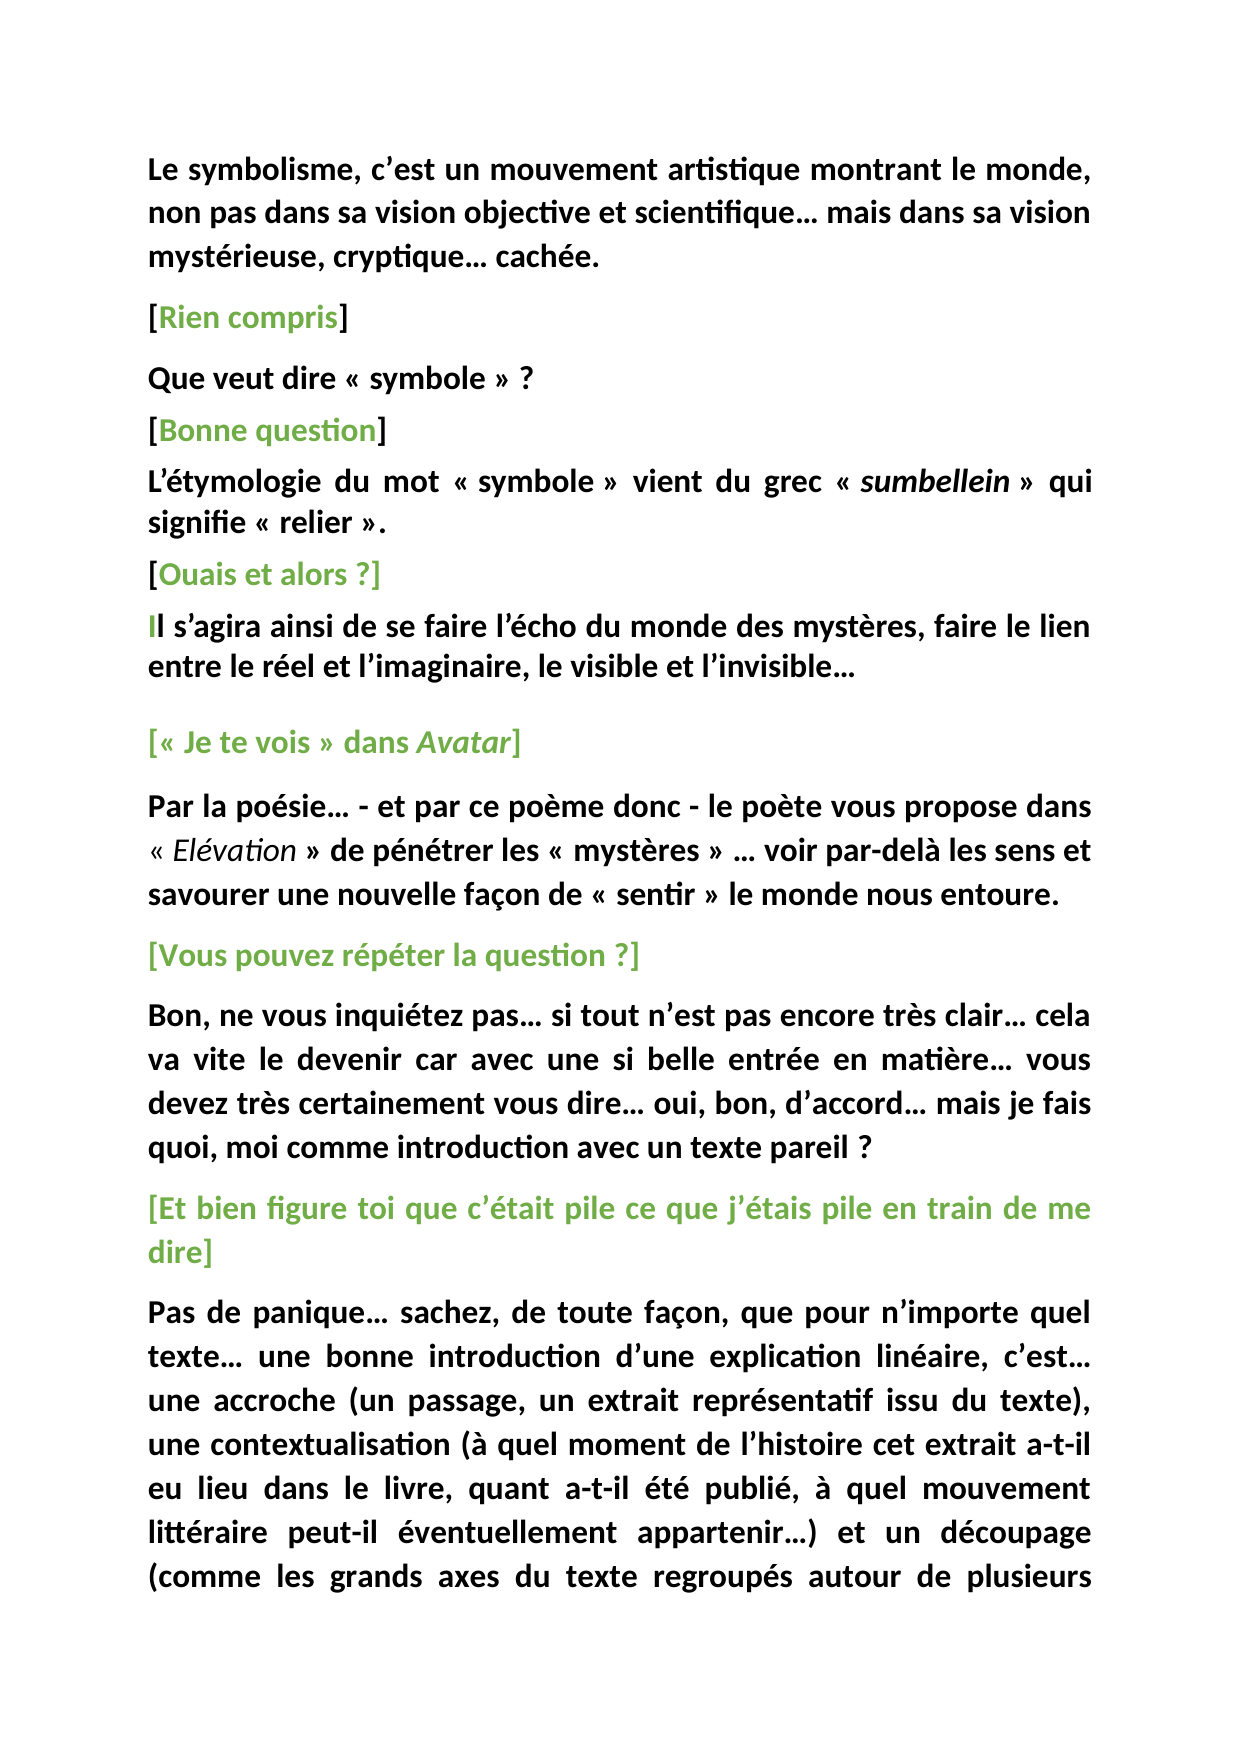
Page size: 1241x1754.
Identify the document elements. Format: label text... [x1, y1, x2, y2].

text [Rien compris] [148, 296, 1093, 337]
text Bon, ne vous inquiétez pas… si tout n’est pas encore très clair… cela va vite le devenir car avec une si belle entrée en matière… vous devez très certainement vous dire… oui, bon, d’accord… mais je fais quoi, moi comme introduction avec un texte pareil ? [148, 994, 1093, 1167]
text L’étymologie du mot « symbole » vient du grec « sumbellein » qui signifie « relier ». [148, 460, 1093, 542]
text [Bonne question] [148, 408, 1093, 449]
text [Et bien figure toi que c’était pile ce que j’étais pile en train de me dire] [148, 1187, 1093, 1272]
text Que veut dire « symbole » ? [148, 357, 1093, 397]
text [148, 1292, 1093, 1596]
text Par la poésie… - et par ce poème donc - le poète vous propose dans « Elévation » de pénétrer les « mystères » … voir par-delà les sens et savourer une nouvelle façon de « sentir » le monde nous entoure. [148, 785, 1093, 914]
text [« Je te vois » dans Avatar] [148, 721, 1093, 762]
text Il s’agira ainsi de se faire l’écho du monde des mystères, faire le lien entre le réel et l’imaginaire, le visible et l’invisible… [148, 604, 1093, 686]
text Le symbolisme, c’est un mouvement artistique montrant le monde, non pas dans sa vision objective et scientifique… mais dans sa vision mystérieuse, cryptique… cachée. [148, 148, 1093, 276]
text [Ouais et alors ?] [148, 553, 1093, 593]
text [Vous pouvez répéter la question ?] [148, 934, 1093, 974]
